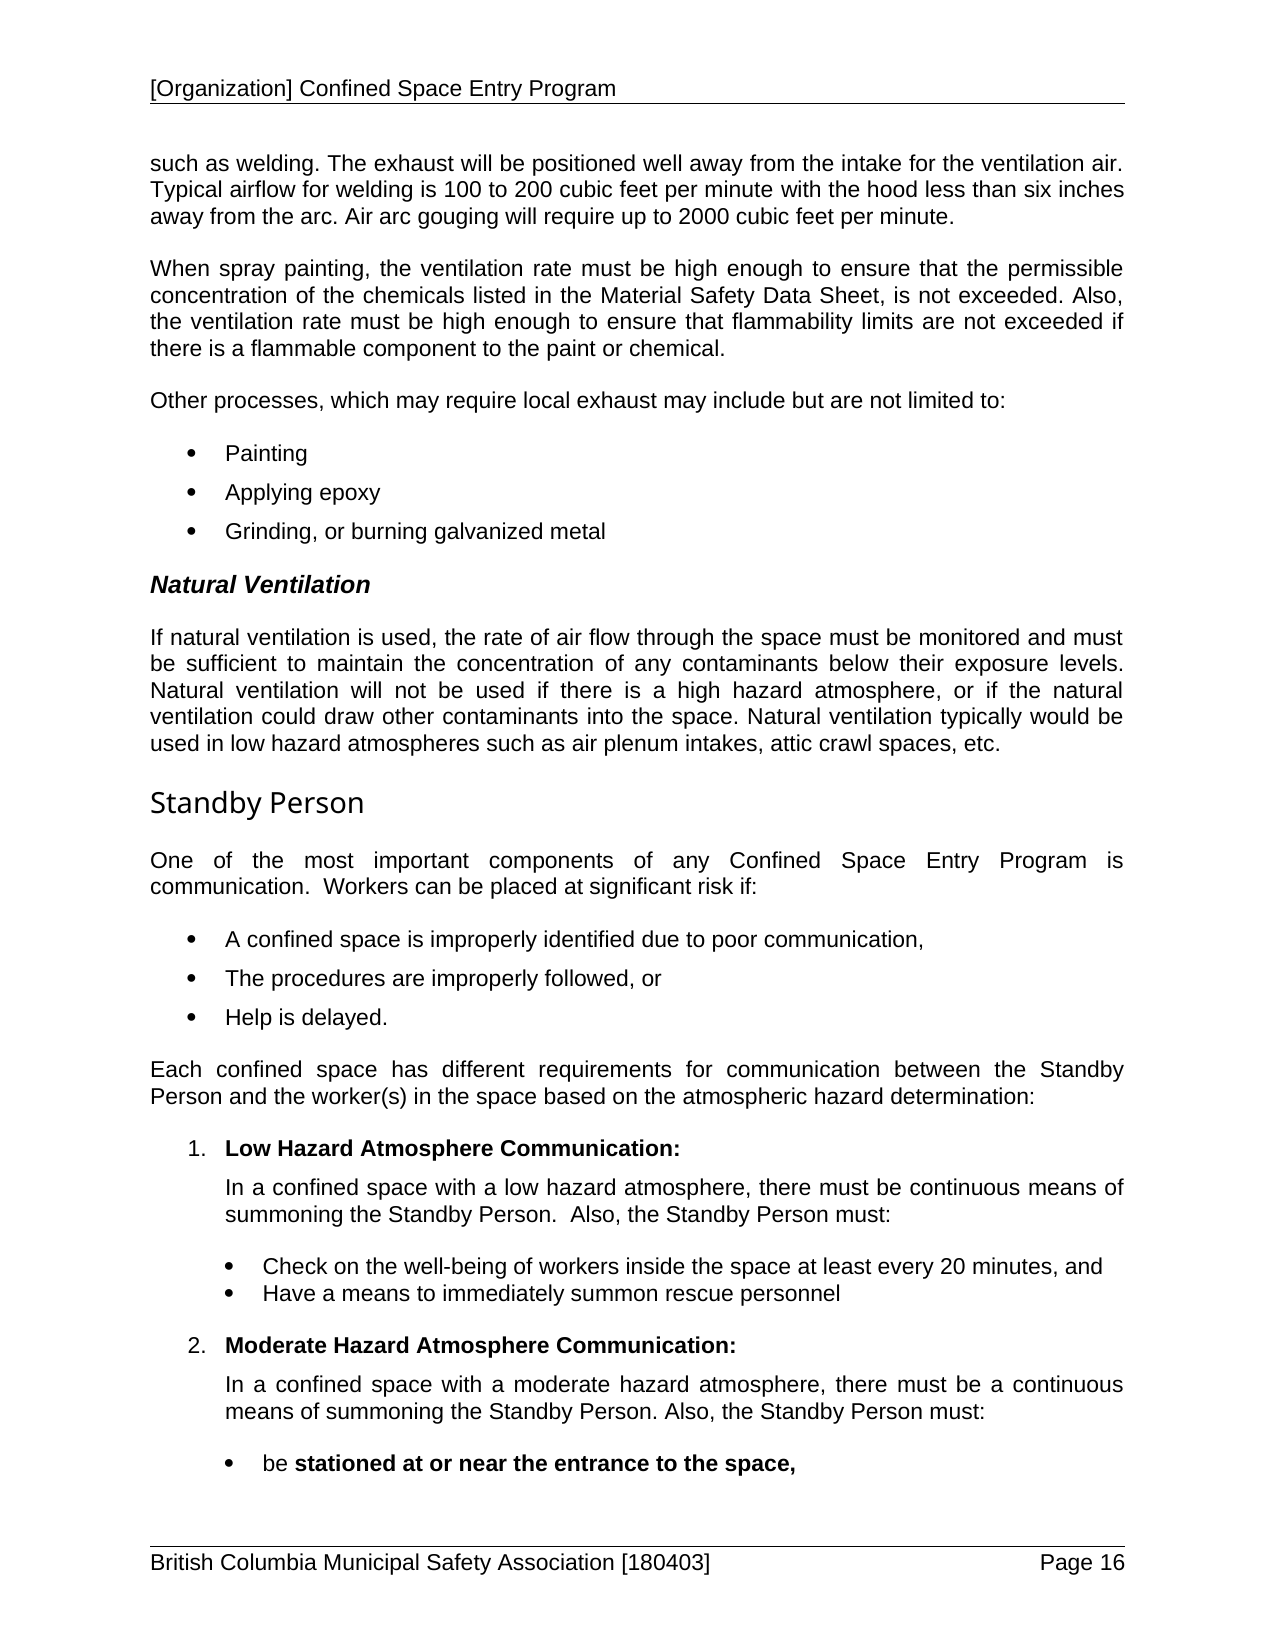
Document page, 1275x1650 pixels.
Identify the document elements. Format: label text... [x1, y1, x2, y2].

list A confined space is improperly identified due to poor communication, [187, 926, 1125, 952]
text One of the most important components of any Confined Space Entry Program is communication. Workers can be placed at significant risk if: [150, 847, 1125, 899]
list be stationed at or near the entrance to the space, [225, 1450, 1125, 1477]
list Painting [187, 440, 1125, 466]
text If natural ventilation is used, the rate of air flow through the space must be monitored and must be sufficient to maintain the concentration of any contaminants below their exposure levels. Natural ventilation will not be used if there is a high hazard atmosphere, or if the natural ventilation could draw other contaminants into the space. Natural ventilation typically would be used in low hazard atmospheres such as air plenum intakes, attic crawl spaces, etc. [150, 624, 1125, 756]
text When spray painting, the ventilation rate must be high enough to ensure that the permissible concentration of the chemicals listed in the Material Safety Data Sheet, is not exceeded. Also, the ventilation rate must be high enough to ensure that flammability limits are not exceeded if there is a flammable component to the paint or chemical. [150, 255, 1125, 361]
list Check on the well-being of workers inside the space at least every 20 minutes, and [225, 1253, 1125, 1280]
list Grinding, or burning galvanized metal [187, 518, 1125, 544]
text Other processes, which may require local exhaust may include but are not limited to: [150, 387, 1125, 413]
list Have a means to immediately summon rescue personnel [225, 1280, 1125, 1306]
text Each confined space has different requirements for communication between the Standby Person and the worker(s) in the space based on the atmospheric hazard determination: [150, 1056, 1125, 1109]
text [150, 150, 1125, 229]
list Low Hazard Atmosphere Communication: [187, 1135, 1125, 1162]
list The procedures are improperly followed, or [187, 965, 1125, 991]
subtitle Standby Person [150, 782, 1125, 822]
text In a confined space with a moderate hazard atmosphere, there must be a continuous means of summoning the Standby Person. Also, the Standby Person must: [225, 1371, 1125, 1424]
text In a confined space with a low hazard atmosphere, there must be continuous means of summoning the Standby Person. Also, the Standby Person must: [225, 1174, 1125, 1227]
list Moderate Hazard Atmosphere Communication: [187, 1332, 1125, 1359]
list Help is delayed. [187, 1004, 1125, 1030]
subtitle Natural Ventilation [150, 570, 1125, 599]
list Applying epoxy [187, 479, 1125, 505]
